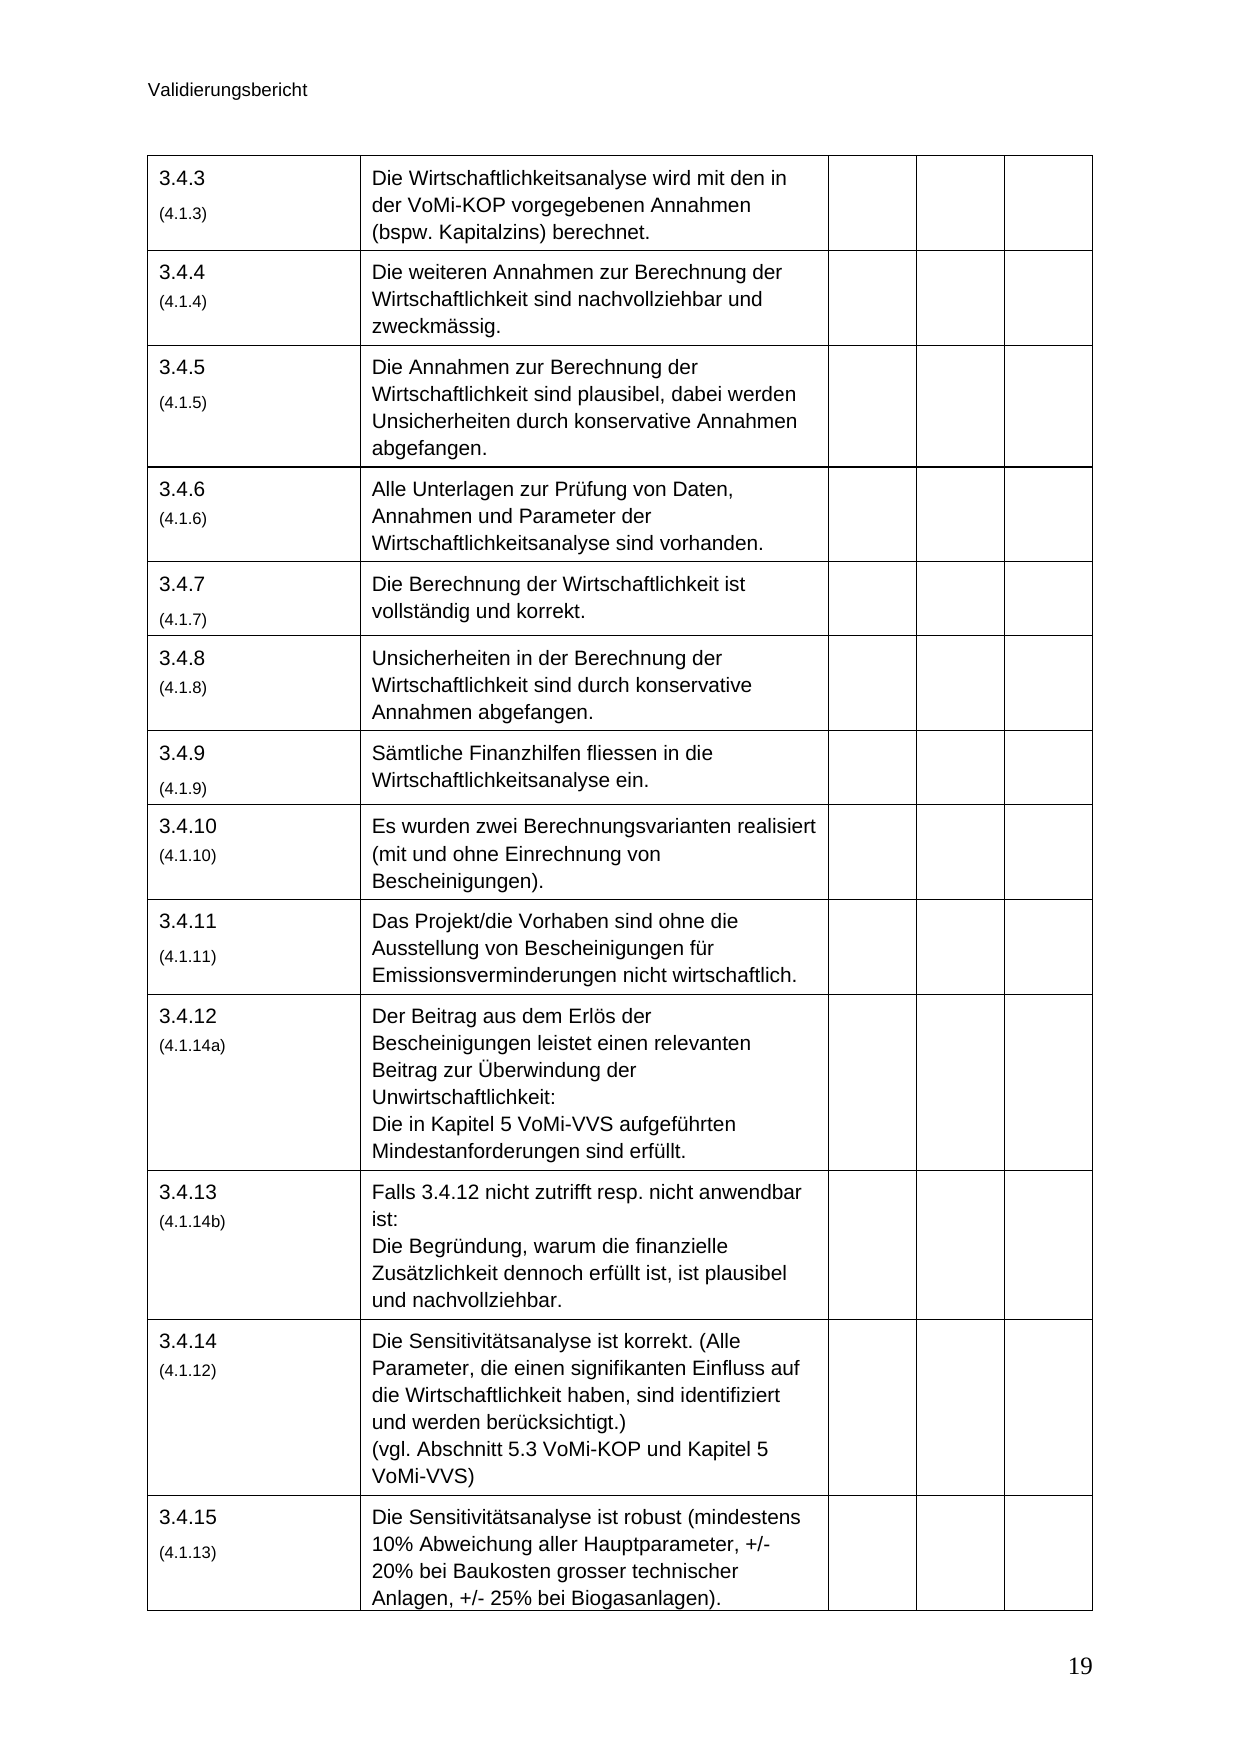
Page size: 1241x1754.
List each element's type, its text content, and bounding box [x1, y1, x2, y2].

table_cell [917, 805, 1004, 899]
table_cell Falls 3.4.12 nicht zutrifft resp. nicht anwendbar ist: Die Begründung, warum die finanzielle Zusätzlichkeit dennoch erfüllt ist, ist plausibel und nachvollziehbar. [361, 1171, 828, 1318]
table_cell [829, 1320, 916, 1494]
table_cell [1005, 636, 1092, 730]
table_cell [1005, 805, 1092, 899]
table_cell 3.4.8 (4.1.8) [148, 636, 360, 730]
table_cell [917, 1496, 1004, 1610]
table_cell [917, 1320, 1004, 1494]
table_cell [829, 995, 916, 1169]
table_cell 3.4.6 (4.1.6) [148, 468, 360, 561]
table_cell [829, 805, 916, 899]
table_cell Die Annahmen zur Berechnung der Wirtschaftlichkeit sind plausibel, dabei werden Unsicherheiten durch konservative Annahmen abgefangen. [361, 346, 828, 466]
table_cell Die weiteren Annahmen zur Berechnung der Wirtschaftlichkeit sind nachvollziehbar und zweckmässig. [361, 251, 828, 344]
table_cell [1005, 562, 1092, 635]
table_cell [917, 156, 1004, 250]
table_cell [829, 731, 916, 804]
table_cell 3.4.10 (4.1.10) [148, 805, 360, 899]
table_cell [829, 636, 916, 730]
table_cell 3.4.12 (4.1.14a) [148, 995, 360, 1169]
table_cell Alle Unterlagen zur Prüfung von Daten, Annahmen und Parameter der Wirtschaftlichkeitsanalyse sind vorhanden. [361, 468, 828, 561]
table_cell [1005, 346, 1092, 466]
table_cell [1005, 468, 1092, 561]
table_cell [1005, 1171, 1092, 1318]
table_cell Die Wirtschaftlichkeitsanalyse wird mit den in der VoMi-KOP vorgegebenen Annahmen (bspw. Kapitalzins) berechnet. [361, 156, 828, 250]
table_cell [917, 900, 1004, 993]
table_cell [829, 562, 916, 635]
table_cell [917, 1171, 1004, 1318]
table_cell [829, 1171, 916, 1318]
table_cell [917, 731, 1004, 804]
table_cell [917, 251, 1004, 344]
table_cell 3.4.9 (4.1.9) [148, 731, 360, 804]
table_cell [829, 468, 916, 561]
table_cell 3.4.7 (4.1.7) [148, 562, 360, 635]
table_cell Das Projekt/die Vorhaben sind ohne die Ausstellung von Bescheinigungen für Emissionsverminderungen nicht wirtschaftlich. [361, 900, 828, 993]
table_cell [917, 468, 1004, 561]
table_cell Es wurden zwei Berechnungsvarianten realisiert (mit und ohne Einrechnung von Bescheinigungen). [361, 805, 828, 899]
table_cell Unsicherheiten in der Berechnung der Wirtschaftlichkeit sind durch konservative Annahmen abgefangen. [361, 636, 828, 730]
table_cell Der Beitrag aus dem Erlös der Bescheinigungen leistet einen relevanten Beitrag zur Überwindung der Unwirtschaftlichkeit: Die in Kapitel 5 VoMi-VVS aufgeführten Mindestanforderungen sind erfüllt. [361, 995, 828, 1169]
table_cell Die Berechnung der Wirtschaftlichkeit ist vollständig und korrekt. [361, 562, 828, 635]
table_cell [829, 156, 916, 250]
table_cell [829, 346, 916, 466]
table_cell [1005, 995, 1092, 1169]
table_cell [1005, 156, 1092, 250]
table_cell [361, 1496, 828, 1610]
table_cell [829, 900, 916, 993]
table_cell [1005, 1496, 1092, 1610]
table_cell [829, 251, 916, 344]
table_cell [917, 636, 1004, 730]
table_cell 3.4.5 (4.1.5) [148, 346, 360, 466]
table_cell 3.4.4 (4.1.4) [148, 251, 360, 344]
table_cell [1005, 1320, 1092, 1494]
table_cell 3.4.14 (4.1.12) [148, 1320, 360, 1494]
table_cell 3.4.15 (4.1.13) [148, 1496, 360, 1610]
table_cell [829, 1496, 916, 1610]
table_cell 3.4.13 (4.1.14b) [148, 1171, 360, 1318]
table_cell Die Sensitivitätsanalyse ist korrekt. (Alle Parameter, die einen signifikanten Einfluss auf die Wirtschaftlichkeit haben, sind identifiziert und werden berücksichtigt.) (vgl. Abschnitt 5.3 VoMi-KOP und Kapitel 5 VoMi-VVS) [361, 1320, 828, 1494]
table_cell [917, 346, 1004, 466]
table_cell Sämtliche Finanzhilfen fliessen in die Wirtschaftlichkeitsanalyse ein. [361, 731, 828, 804]
table_cell [1005, 900, 1092, 993]
table_cell 3.4.11 (4.1.11) [148, 900, 360, 993]
table_cell [1005, 731, 1092, 804]
table_cell [917, 995, 1004, 1169]
table_cell [917, 562, 1004, 635]
table_cell [1005, 251, 1092, 344]
table_cell 3.4.3 (4.1.3) [148, 156, 360, 250]
